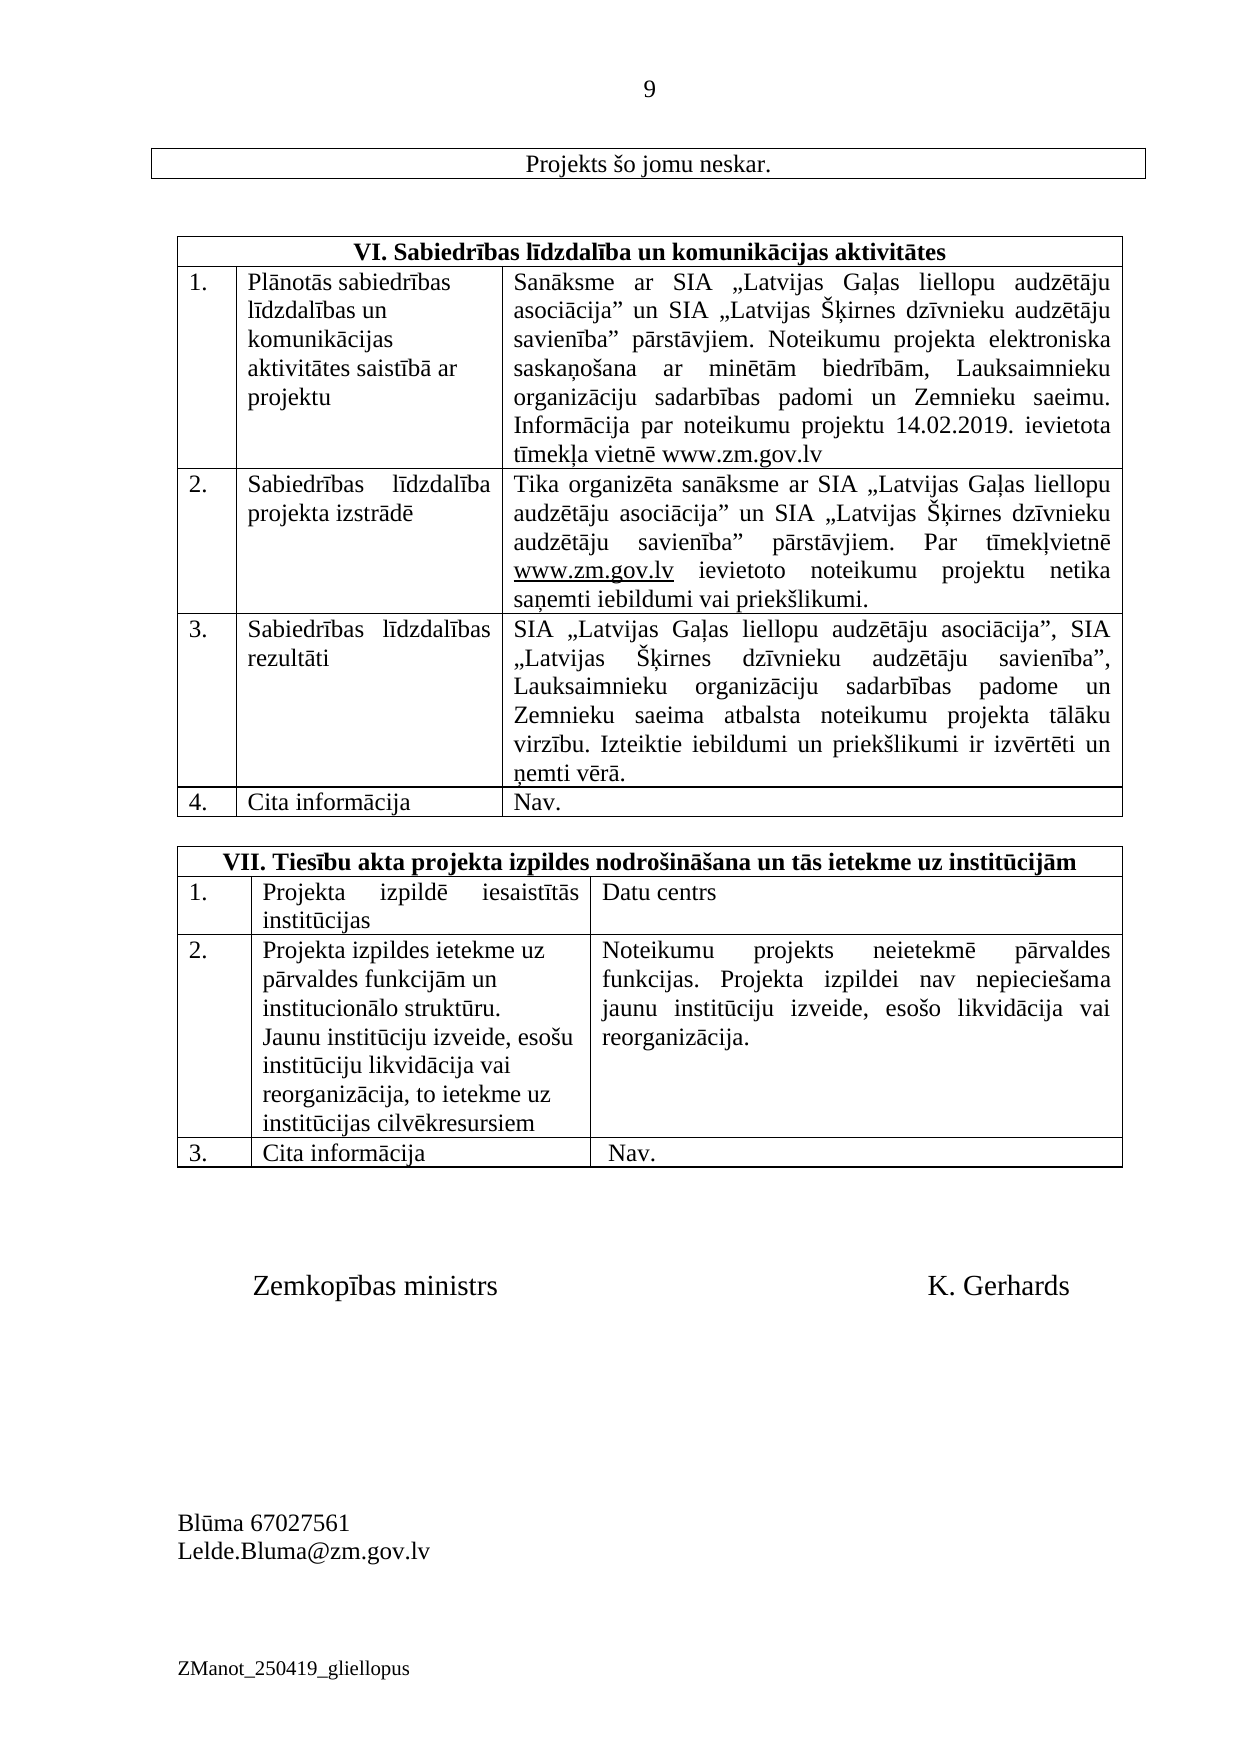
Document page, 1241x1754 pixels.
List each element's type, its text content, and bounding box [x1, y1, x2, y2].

table_cell Projekts šo jomu neskar. [152, 149, 1145, 177]
text Zemkopības ministrs K. Gerhards [177, 1268, 1122, 1302]
table_cell Sanāksme ar SIA „Latvijas Gaļas liellopu audzētāju asociācija” un SIA „Latvijas Šķirnes dzīvnieku audzētāju savienība” pārstāvjiem. Noteikumu projekta elektroniska saskaņošana ar minētām biedrībām, Lauksaimnieku organizāciju sadarbības padomi un Zemnieku saeimu. Informācija par noteikumu projektu 14.02.2019. ievietota tīmekļa vietnē www.zm.gov.lv [503, 267, 1122, 468]
table_cell Nav. [591, 1138, 1122, 1166]
table_cell 2. [178, 469, 236, 613]
table_cell 2. [178, 935, 251, 1137]
table_cell SIA „Latvijas Gaļas liellopu audzētāju asociācija”, SIA „Latvijas Šķirnes dzīvnieku audzētāju savienība”, Lauksaimnieku organizāciju sadarbības padome un Zemnieku saeima atbalsta noteikumu projekta tālāku virzību. Izteiktie iebildumi un priekšlikumi ir izvērtēti un ņemti vērā. [503, 614, 1122, 786]
table_cell Tika organizēta sanāksme ar SIA „Latvijas Gaļas liellopu audzētāju asociācija” un SIA „Latvijas Šķirnes dzīvnieku audzētāju savienība” pārstāvjiem. Par tīmekļvietnē www.zm.gov.lv ievietoto noteikumu projektu netika saņemti iebildumi vai priekšlikumi. [503, 469, 1122, 613]
table_cell 3. [178, 1138, 251, 1166]
table_cell 3. [178, 614, 236, 786]
table_header VI. Sabiedrības līdzdalība un komunikācijas aktivitātes [178, 237, 1122, 266]
table_cell Sabiedrības līdzdalība projekta izstrādē [237, 469, 502, 613]
table_cell Nav. [503, 788, 1122, 816]
table_cell Cita informācija [252, 1138, 590, 1166]
table_cell 1. [178, 267, 236, 468]
table_cell Sabiedrības līdzdalības rezultāti [237, 614, 502, 786]
table_cell Datu centrs [591, 877, 1122, 934]
table_cell 4. [178, 788, 236, 816]
table_cell Projekta izpildē iesaistītās institūcijas [252, 877, 590, 934]
text Lelde.Bluma@zm.gov.lv [177, 1536, 1122, 1565]
text Blūma 67027561 [177, 1508, 1122, 1536]
table_header VII. Tiesību akta projekta izpildes nodrošināšana un tās ietekme uz institūcijām [178, 847, 1122, 876]
table_cell 1. [178, 877, 251, 934]
table_cell Plānotās sabiedrības līdzdalības un komunikācijas aktivitātes saistībā ar projektu [237, 267, 502, 468]
table_cell Cita informācija [237, 788, 502, 816]
table_cell Projekta izpildes ietekme uz pārvaldes funkcijām un institucionālo struktūru. Jaunu institūciju izveide, esošu institūciju likvidācija vai reorganizācija, to ietekme uz institūcijas cilvēkresursiem [252, 935, 590, 1137]
table_cell Noteikumu projekts neietekmē pārvaldes funkcijas. Projekta izpildei nav nepieciešama jaunu institūciju izveide, esošo likvidācija vai reorganizācija. [591, 935, 1122, 1137]
